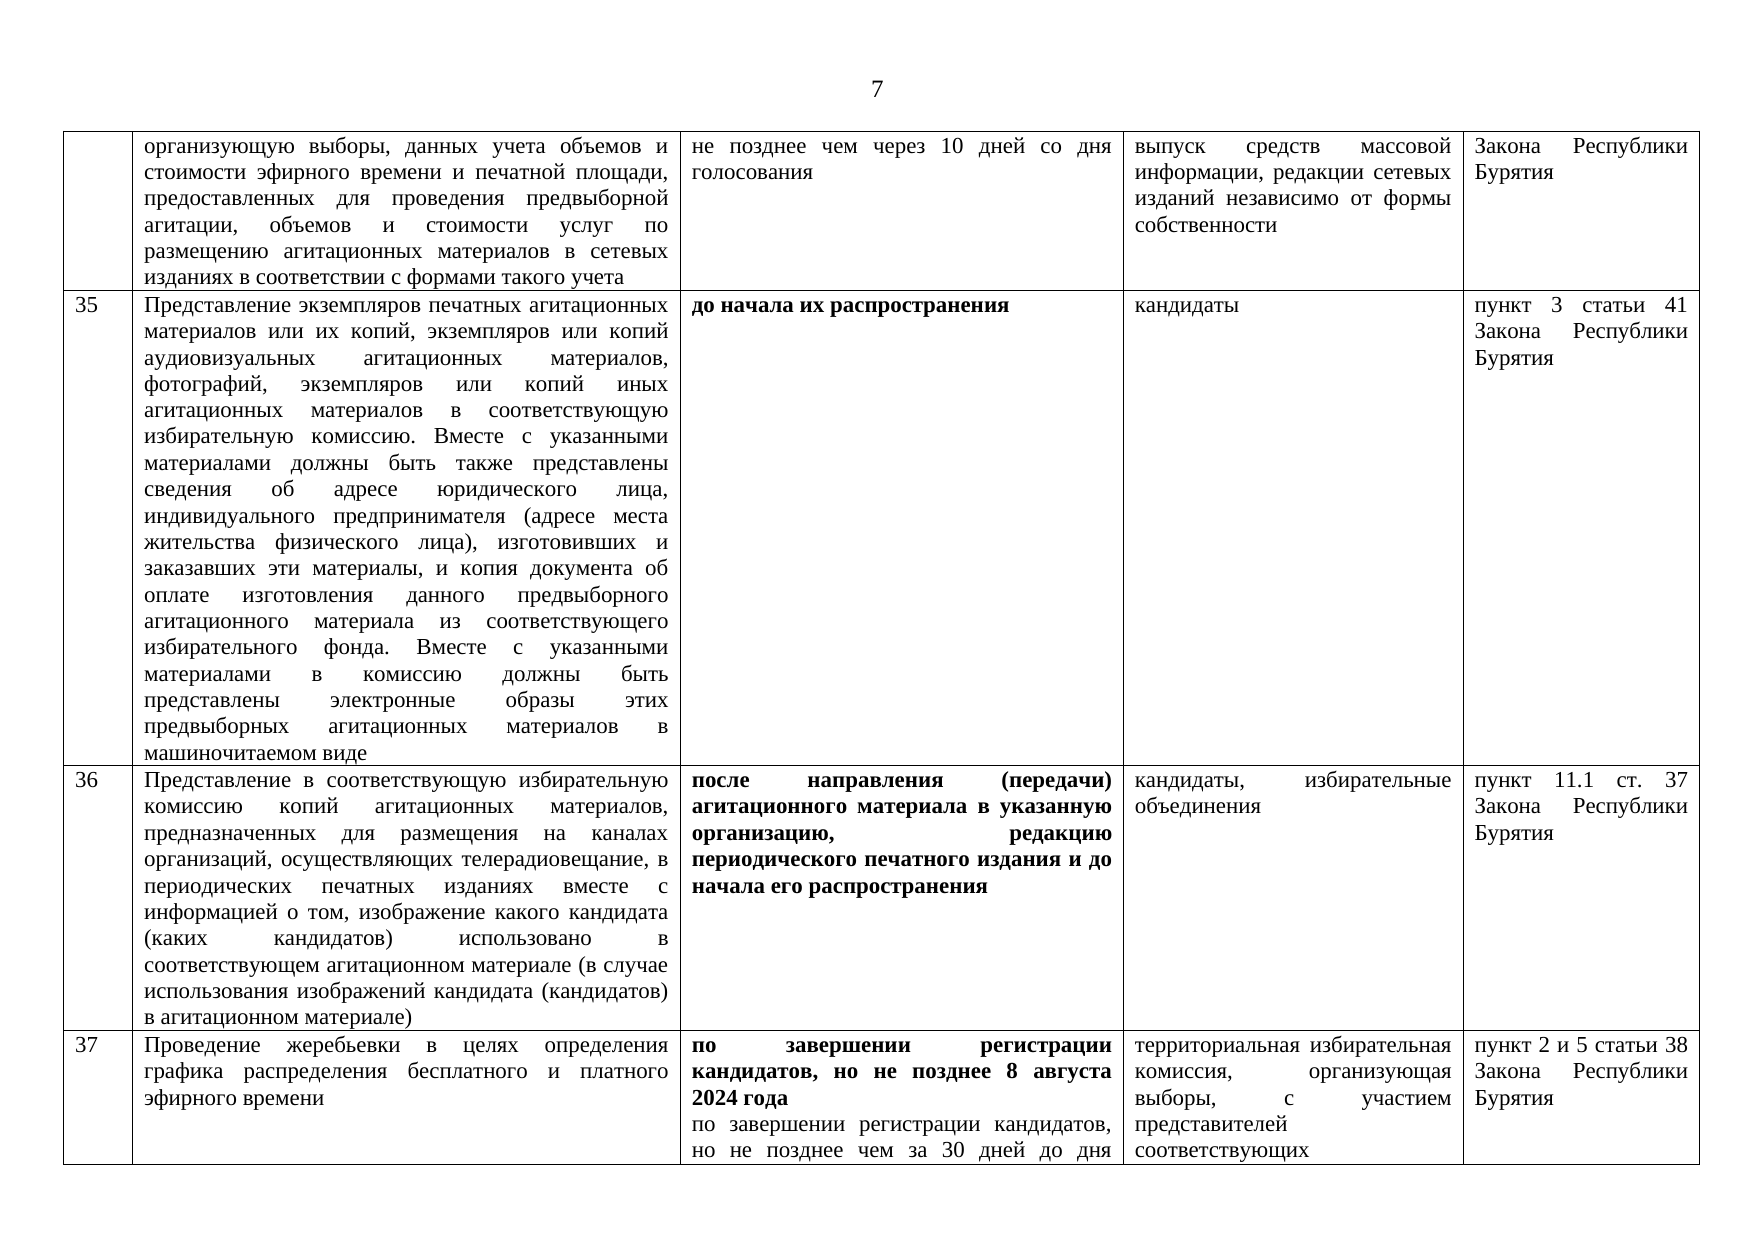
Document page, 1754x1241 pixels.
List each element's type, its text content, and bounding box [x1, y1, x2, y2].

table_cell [133, 1031, 680, 1164]
table_cell 37 [64, 1031, 132, 1164]
table_cell пункт 3 статьи 41 Закона Республики Бурятия [1464, 291, 1699, 765]
table_cell 36 [64, 766, 132, 1030]
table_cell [1464, 132, 1699, 290]
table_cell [1124, 132, 1463, 290]
table_cell до начала их распространения [681, 291, 1123, 765]
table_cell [133, 132, 680, 290]
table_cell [1124, 1031, 1463, 1164]
table_cell кандидаты [1124, 291, 1463, 765]
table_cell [681, 1031, 1123, 1164]
table_cell после направления (передачи) агитационного материала в указанную организацию, редакцию периодического печатного издания и до начала его распространения [681, 766, 1123, 1030]
table_cell Представление экземпляров печатных агитационных материалов или их копий, экземпляров или копий аудиовизуальных агитационных материалов, фотографий, экземпляров или копий иных агитационных материалов в соответствующую избирательную комиссию. Вместе с указанными материалами должны быть также представлены сведения об адресе юридического лица, индивидуального предпринимателя (адресе места жительства физического лица), изготовивших и заказавших эти материалы, и копия документа об оплате изготовления данного предвыборного агитационного материала из соответствующего избирательного фонда. Вместе с указанными материалами в комиссию должны быть представлены электронные образы этих предвыборных агитационных материалов в машиночитаемом виде [133, 291, 680, 765]
table_cell Представление в соответствующую избирательную комиссию копий агитационных материалов, предназначенных для размещения на каналах организаций, осуществляющих телерадиовещание, в периодических печатных изданиях вместе с информацией о том, изображение какого кандидата (каких кандидатов) использовано в соответствующем агитационном материале (в случае использования изображений кандидата (кандидатов) в агитационном материале) [133, 766, 680, 1030]
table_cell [681, 132, 1123, 290]
table_cell кандидаты, избирательные объединения [1124, 766, 1463, 1030]
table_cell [1464, 1031, 1699, 1164]
table_cell 35 [64, 291, 132, 765]
table_cell 34 [64, 132, 132, 290]
table_cell пункт 11.1 ст. 37 Закона Республики Бурятия [1464, 766, 1699, 1030]
